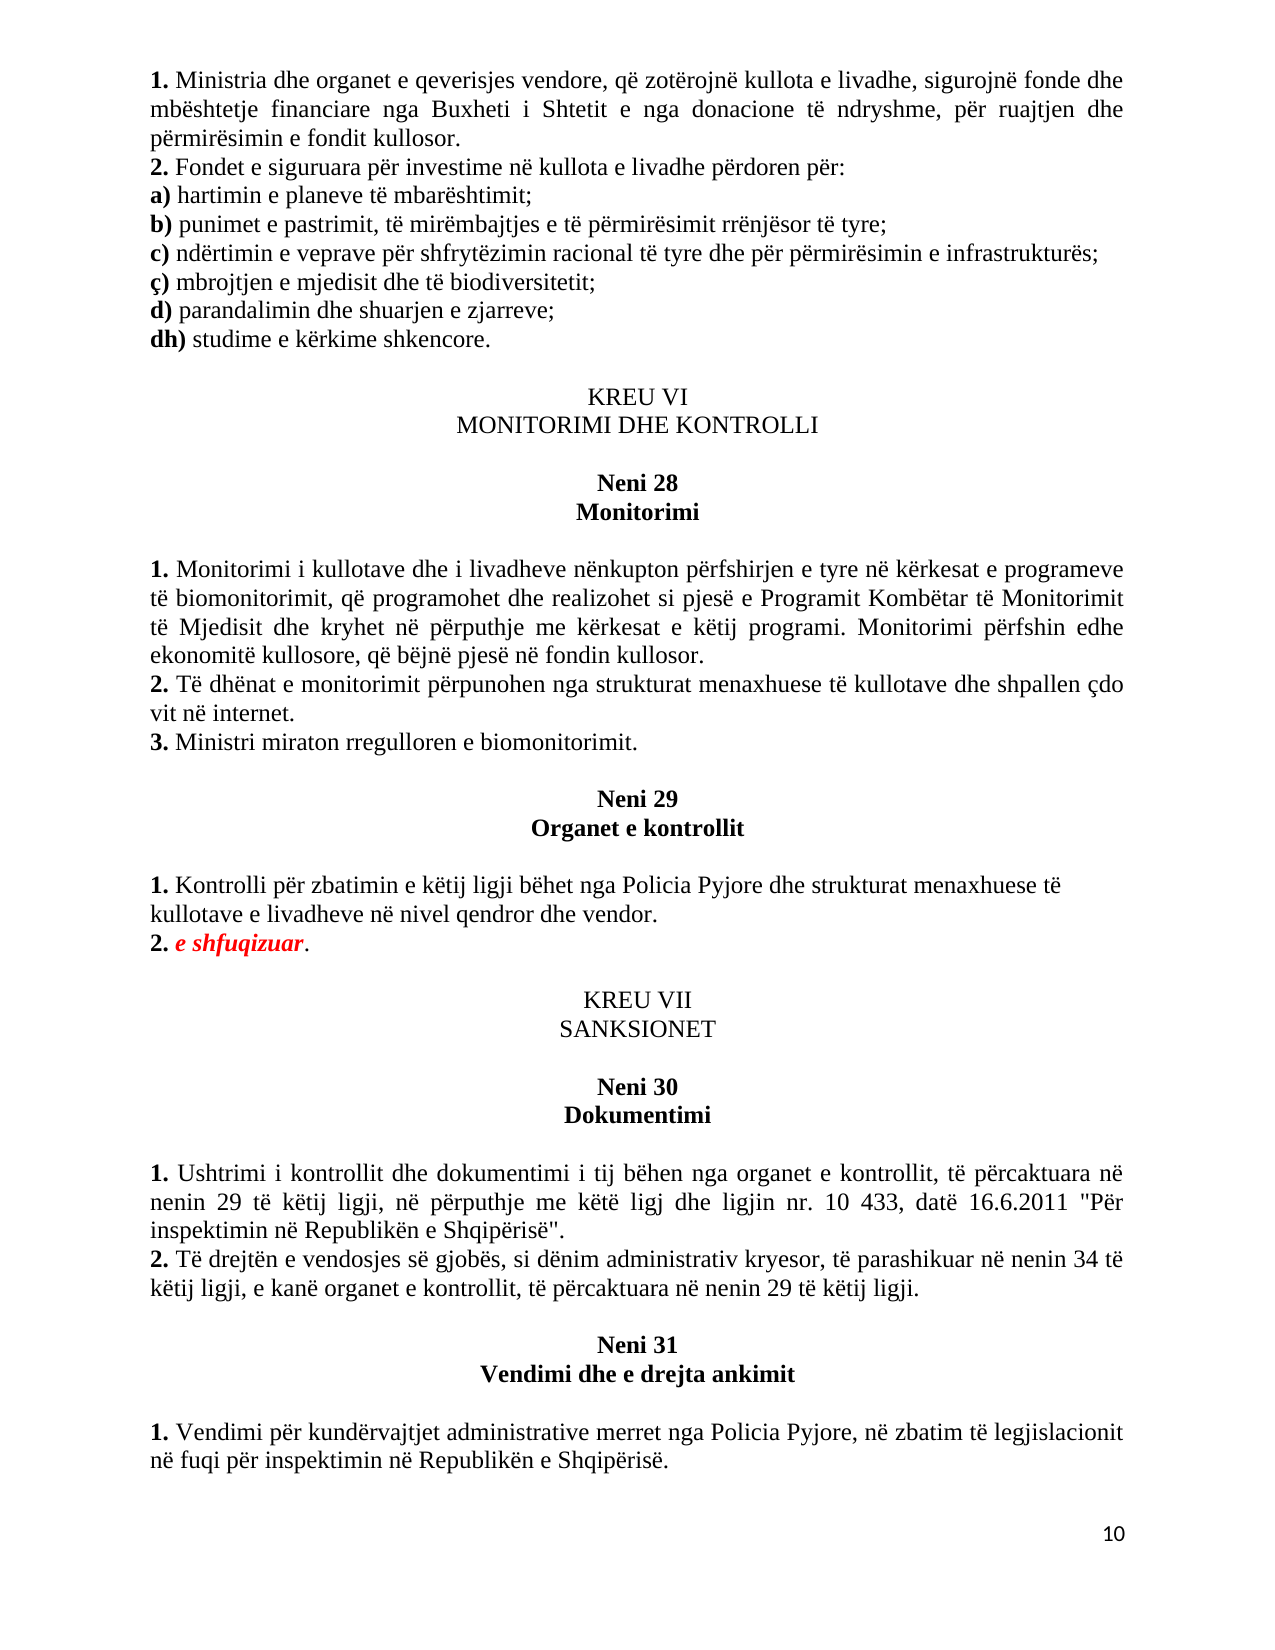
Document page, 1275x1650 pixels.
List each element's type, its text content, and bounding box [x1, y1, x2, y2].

text 1. Kontrolli për zbatimin e këtij ligji bëhet nga Policia Pyjore dhe strukturat menaxhuese të [150, 871, 1125, 899]
text d) parandalimin dhe shuarjen e zjarreve; [150, 296, 1125, 324]
text c) ndërtimin e veprave për shfrytëzimin racional të tyre dhe për përmirësimin e infrastrukturës; [150, 238, 1125, 267]
text 2. Të drejtën e vendosjes së gjobës, si dënim administrativ kryesor, të parashikuar në nenin 34 të këtij ligji, e kanë organet e kontrollit, të përcaktuara në nenin 29 të këtij ligji. [150, 1244, 1125, 1302]
text kullotave e livadheve në nivel qendror dhe vendor. [150, 899, 1125, 928]
text b) punimet e pastrimit, të mirëmbajtjes e të përmirësimit rrënjësor të tyre; [150, 209, 1125, 238]
text a) hartimin e planeve të mbarështimit; [150, 181, 1125, 209]
text 2. e shfuqizuar. [150, 928, 1125, 957]
text Organet e kontrollit [150, 813, 1125, 842]
text 1. Monitorimi i kullotave dhe i livadheve nënkupton përfshirjen e tyre në kërkesat e programeve të biomonitorimit, që programohet dhe realizohet si pjesë e Programit Kombëtar të Monitorimit të Mjedisit dhe kryhet në përputhje me kërkesat e këtij programi. Monitorimi përfshin edhe ekonomitë kullosore, që bëjnë pjesë në fondin kullosor. [150, 554, 1125, 669]
text 1. Ushtrimi i kontrollit dhe dokumentimi i tij bëhen nga organet e kontrollit, të përcaktuara në nenin 29 të këtij ligji, në përputhje me këtë ligj dhe ligjin nr. 10 433, datë 16.6.2011 "Për inspektimin në Republikën e Shqipërisë". [150, 1158, 1125, 1244]
text 2. Të dhënat e monitorimit përpunohen nga strukturat menaxhuese të kullotave dhe shpallen çdo vit në internet. [150, 669, 1125, 727]
text Neni 29 [150, 784, 1125, 813]
text KREU VI [150, 382, 1125, 411]
text 2. Fondet e siguruara për investime në kullota e livadhe përdoren për: [150, 152, 1125, 181]
text 1. Vendimi për kundërvajtjet administrative merret nga Policia Pyjore, në zbatim të legjislacionit në fuqi për inspektimin në Republikën e Shqipërisë. [150, 1417, 1125, 1474]
text 3. Ministri miraton rregulloren e biomonitorimit. [150, 727, 1125, 756]
text Dokumentimi [150, 1101, 1125, 1129]
text MONITORIMI DHE KONTROLLI [150, 411, 1125, 439]
text Neni 30 [150, 1072, 1125, 1101]
text Neni 31 [150, 1331, 1125, 1359]
text Vendimi dhe e drejta ankimit [150, 1359, 1125, 1388]
text dh) studime e kërkime shkencore. [150, 324, 1125, 353]
text Neni 28 [150, 468, 1125, 497]
text SANKSIONET [150, 1014, 1125, 1043]
text KREU VII [150, 986, 1125, 1014]
text Monitorimi [150, 497, 1125, 526]
text ç) mbrojtjen e mjedisit dhe të biodiversitetit; [150, 267, 1125, 296]
text 1. Ministria dhe organet e qeverisjes vendore, që zotërojnë kullota e livadhe, sigurojnë fonde dhe mbështetje financiare nga Buxheti i Shtetit e nga donacione të ndryshme, për ruajtjen dhe përmirësimin e fondit kullosor. [150, 66, 1125, 152]
